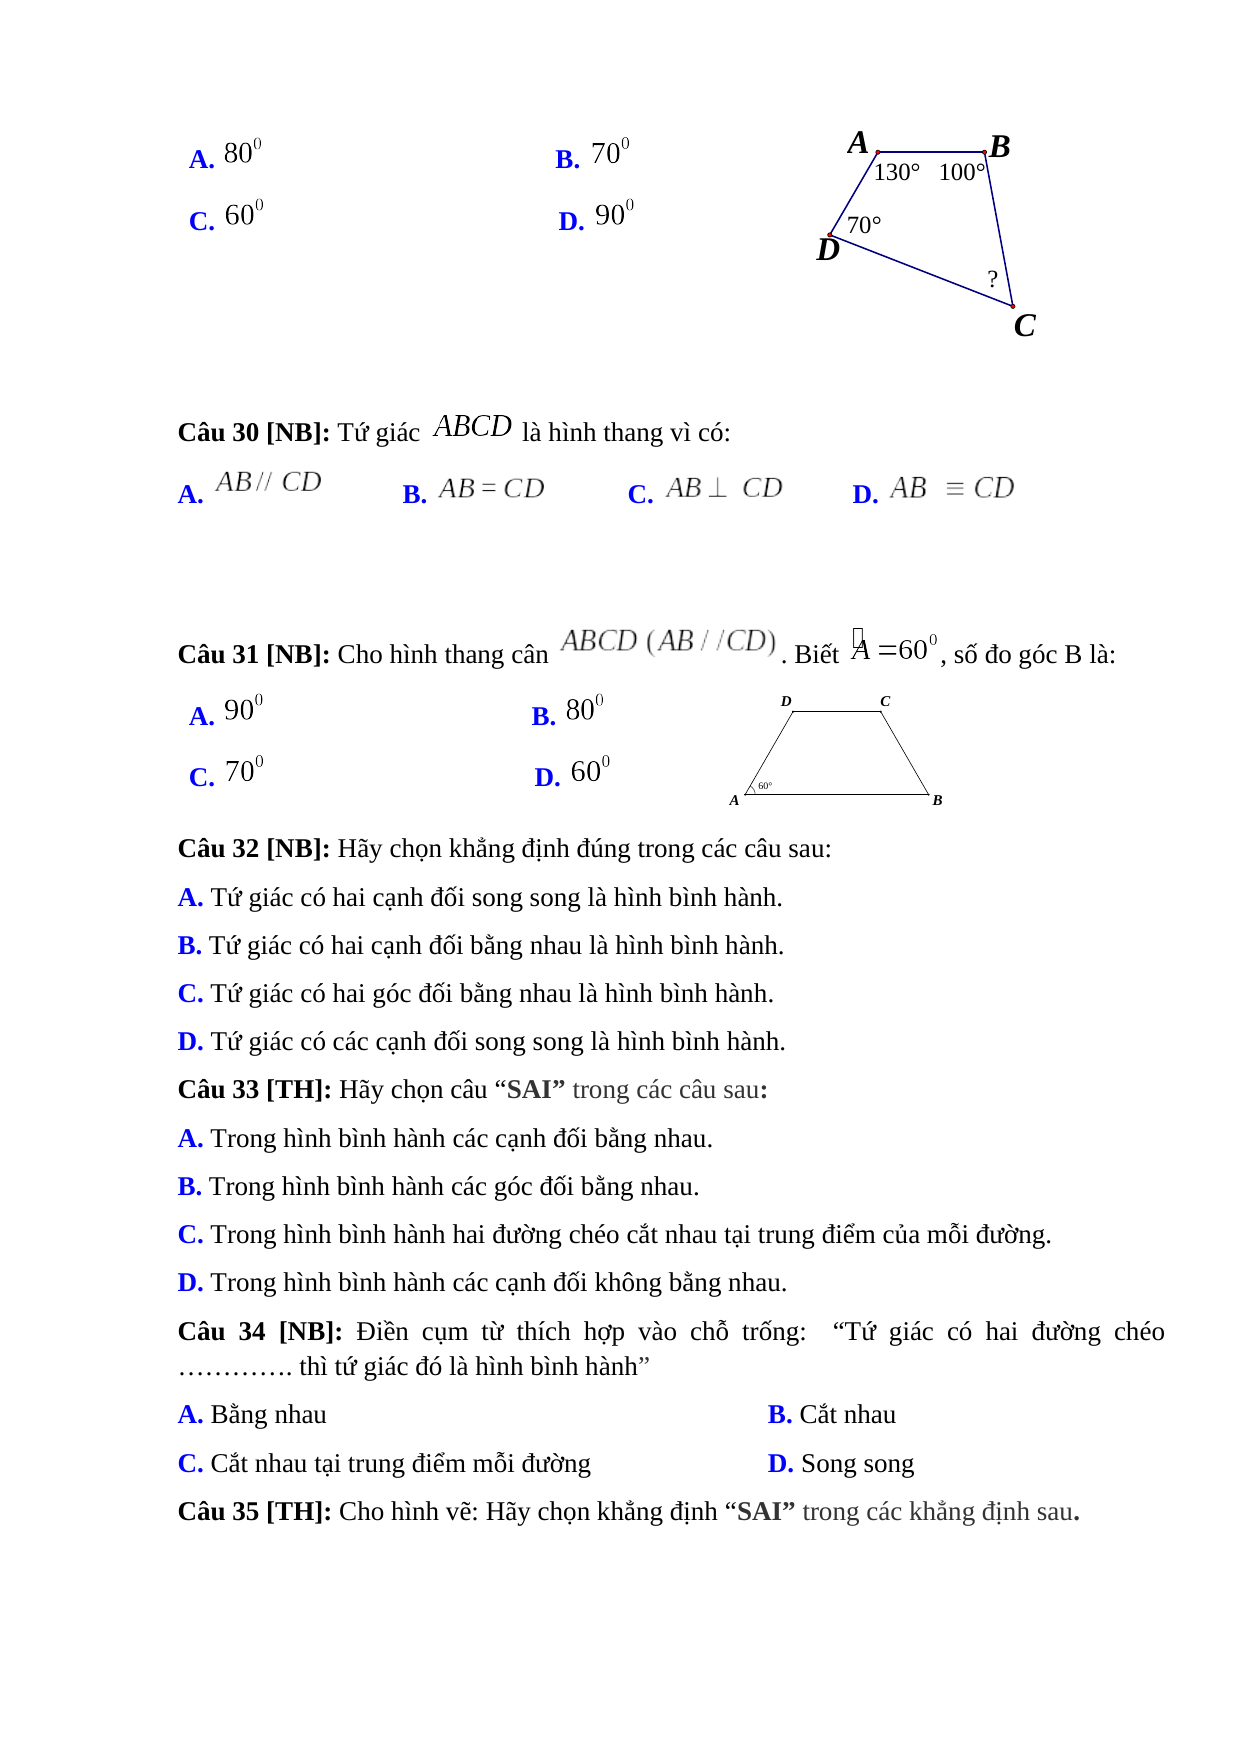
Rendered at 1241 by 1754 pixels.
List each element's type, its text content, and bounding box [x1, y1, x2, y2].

text C. Trong hình bình hành hai đường chéo cắt nhau tại trung điểm của mỗi đường. [177, 1218, 1166, 1249]
text A. Trong hình bình hành các cạnh đối bằng nhau. [177, 1122, 1166, 1153]
text Câu 32 [NB]: Hãy chọn khẳng định đúng trong các câu sau: [177, 832, 1166, 863]
table_header [664, 118, 1151, 349]
text Câu 34 [NB]: Điền cụm từ thích hợp vào chỗ trống: “Tứ giác có hai đường chéo …………. thì tứ giác đó là hình bình hành” [177, 1315, 1166, 1382]
text D. Tứ giác có các cạnh đối song song là hình bình hành. [177, 1025, 1166, 1056]
text Câu 35 [TH]: Cho hình vẽ: Hãy chọn khẳng định “SAI” trong các khẳng định sau. [177, 1495, 1166, 1526]
text D. Trong hình bình hành các cạnh đối không bằng nhau. [177, 1266, 1166, 1298]
text A. Tứ giác có hai cạnh đối song song là hình bình hành. [177, 881, 1166, 912]
text Câu 31 [NB]: Cho hình thang cân . Biết , số đo góc B là: [177, 622, 1166, 670]
text B. Trong hình bình hành các góc đối bằng nhau. [177, 1170, 1166, 1201]
text Câu 30 [NB]: Tứ giác là hình thang vì có: [177, 410, 1166, 448]
text A. B. C. D. [177, 465, 1166, 509]
table_header [664, 674, 1151, 820]
text Câu 33 [TH]: Hãy chọn câu “SAI” trong các câu sau: [177, 1073, 1166, 1105]
text C. Cắt nhau tại trung điểm mỗi đường D. Song song [177, 1447, 1166, 1478]
text C. Tứ giác có hai góc đối bằng nhau là hình bình hành. [177, 977, 1166, 1008]
table_header A. B. C. D. [177, 118, 664, 349]
text A. Bằng nhau B. Cắt nhau [177, 1399, 1166, 1430]
text B. Tứ giác có hai cạnh đối bằng nhau là hình bình hành. [177, 929, 1166, 960]
table_header A. B. C. D. [177, 674, 664, 820]
